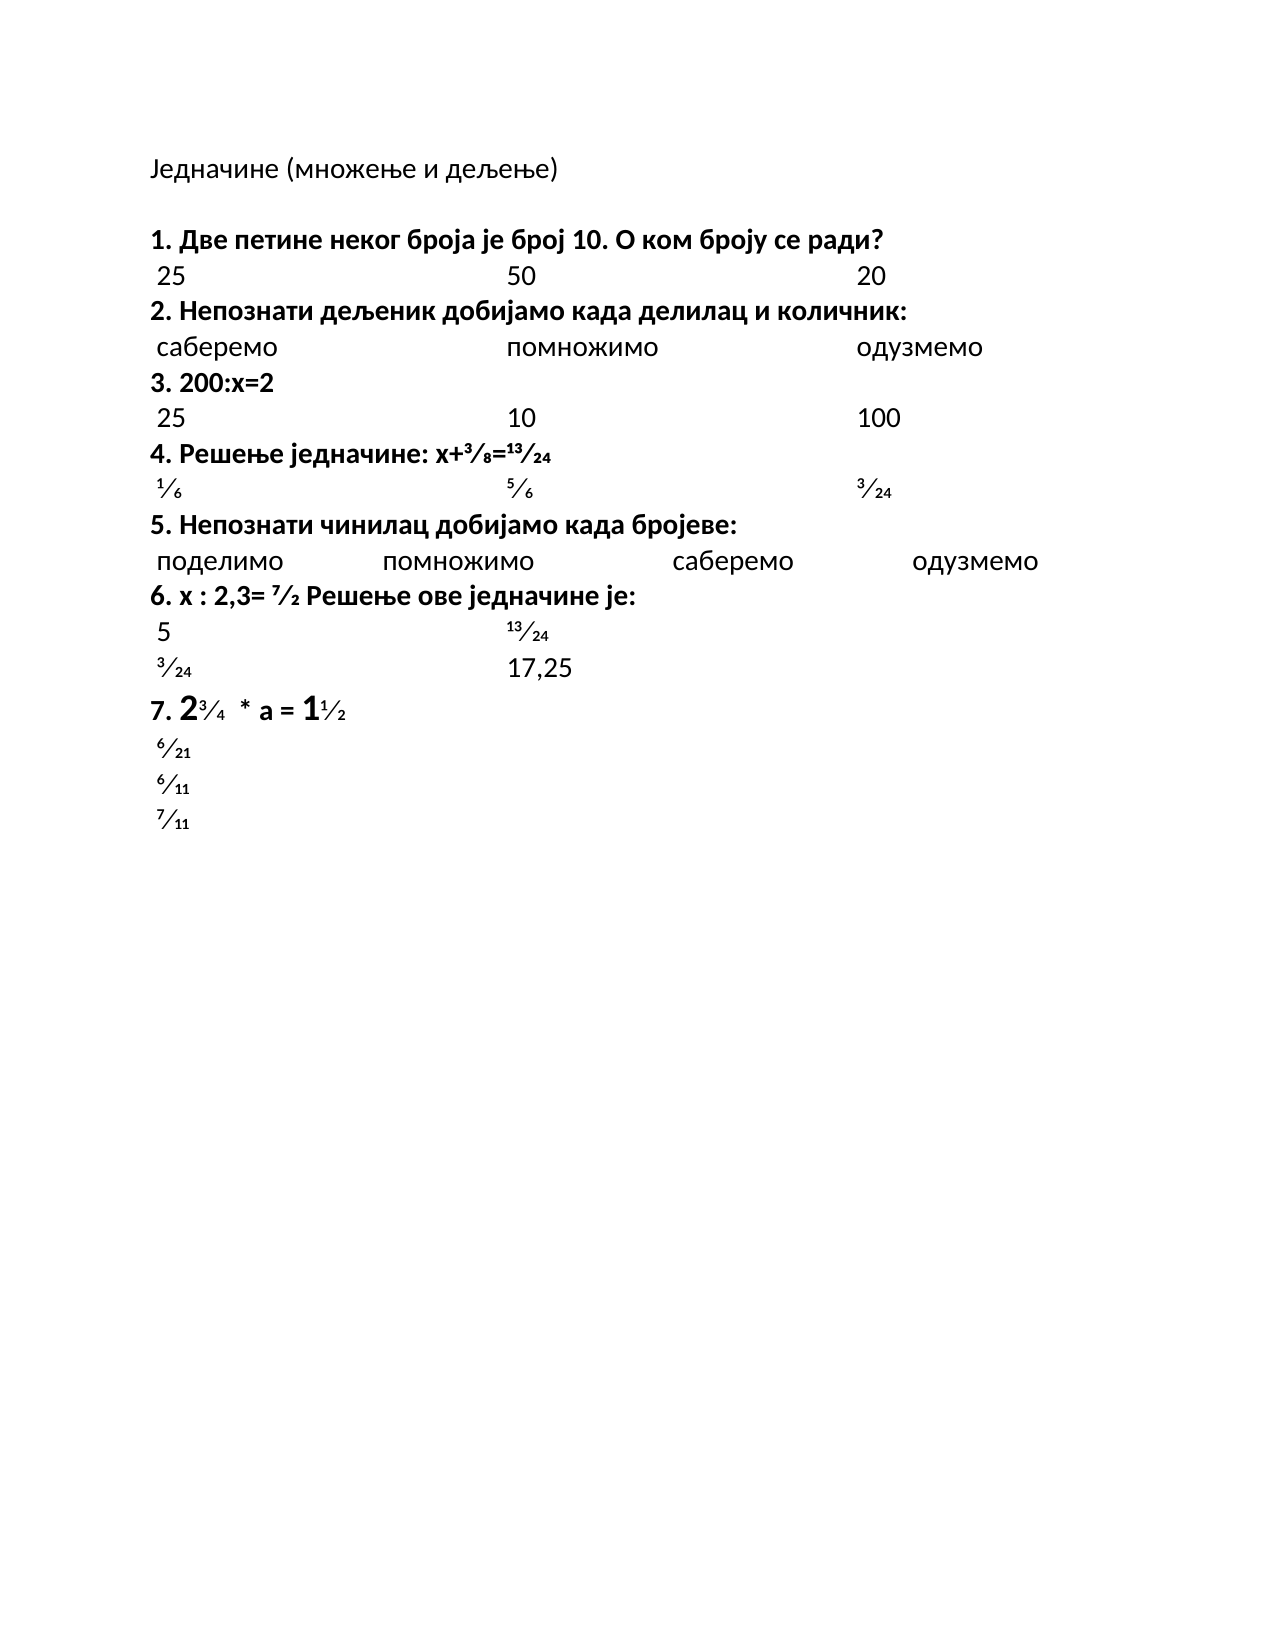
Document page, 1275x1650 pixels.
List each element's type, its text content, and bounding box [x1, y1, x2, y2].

text 5. Непознати чинилац добијамо када бројеве: [150, 506, 1125, 542]
text 50 [500, 257, 775, 292]
text 3⁄24 [850, 471, 1125, 506]
text 4. Решење једначине: x+3⁄8=13⁄24 [150, 435, 1125, 471]
text 3⁄24 [150, 649, 425, 684]
text 25 [150, 399, 425, 435]
text Једначине (множење и дељење) [150, 150, 1125, 186]
text 1. Две петине неког броја је број 10. О ком броју се ради? [150, 221, 1125, 257]
text 6⁄11 [150, 766, 1125, 801]
text 7⁄11 [150, 801, 1125, 837]
text 5 [150, 613, 425, 649]
text 5⁄6 [500, 471, 775, 506]
text 2. Непознати дељеник добијамо када делилац и количник: [150, 292, 1125, 328]
text одузмемо [850, 328, 1125, 364]
text помножимо [500, 328, 775, 364]
text 17,25 [500, 649, 775, 684]
text 6⁄21 [150, 730, 1125, 766]
text 10 [500, 399, 775, 435]
text 100 [850, 399, 1125, 435]
text 25 [150, 257, 425, 292]
text 6. х : 2,3= 7⁄2 Решење ове једначине је: [150, 577, 1125, 613]
text 7. 23⁄4 * а = 11⁄2 [150, 684, 1125, 730]
text 20 [850, 257, 1125, 292]
text 1⁄6 [150, 471, 425, 506]
text поделимо помножимо саберемо одузмемо [150, 542, 1125, 577]
text саберемо [150, 328, 425, 364]
text 13⁄24 [500, 613, 775, 649]
text 3. 200:х=2 [150, 364, 1125, 399]
